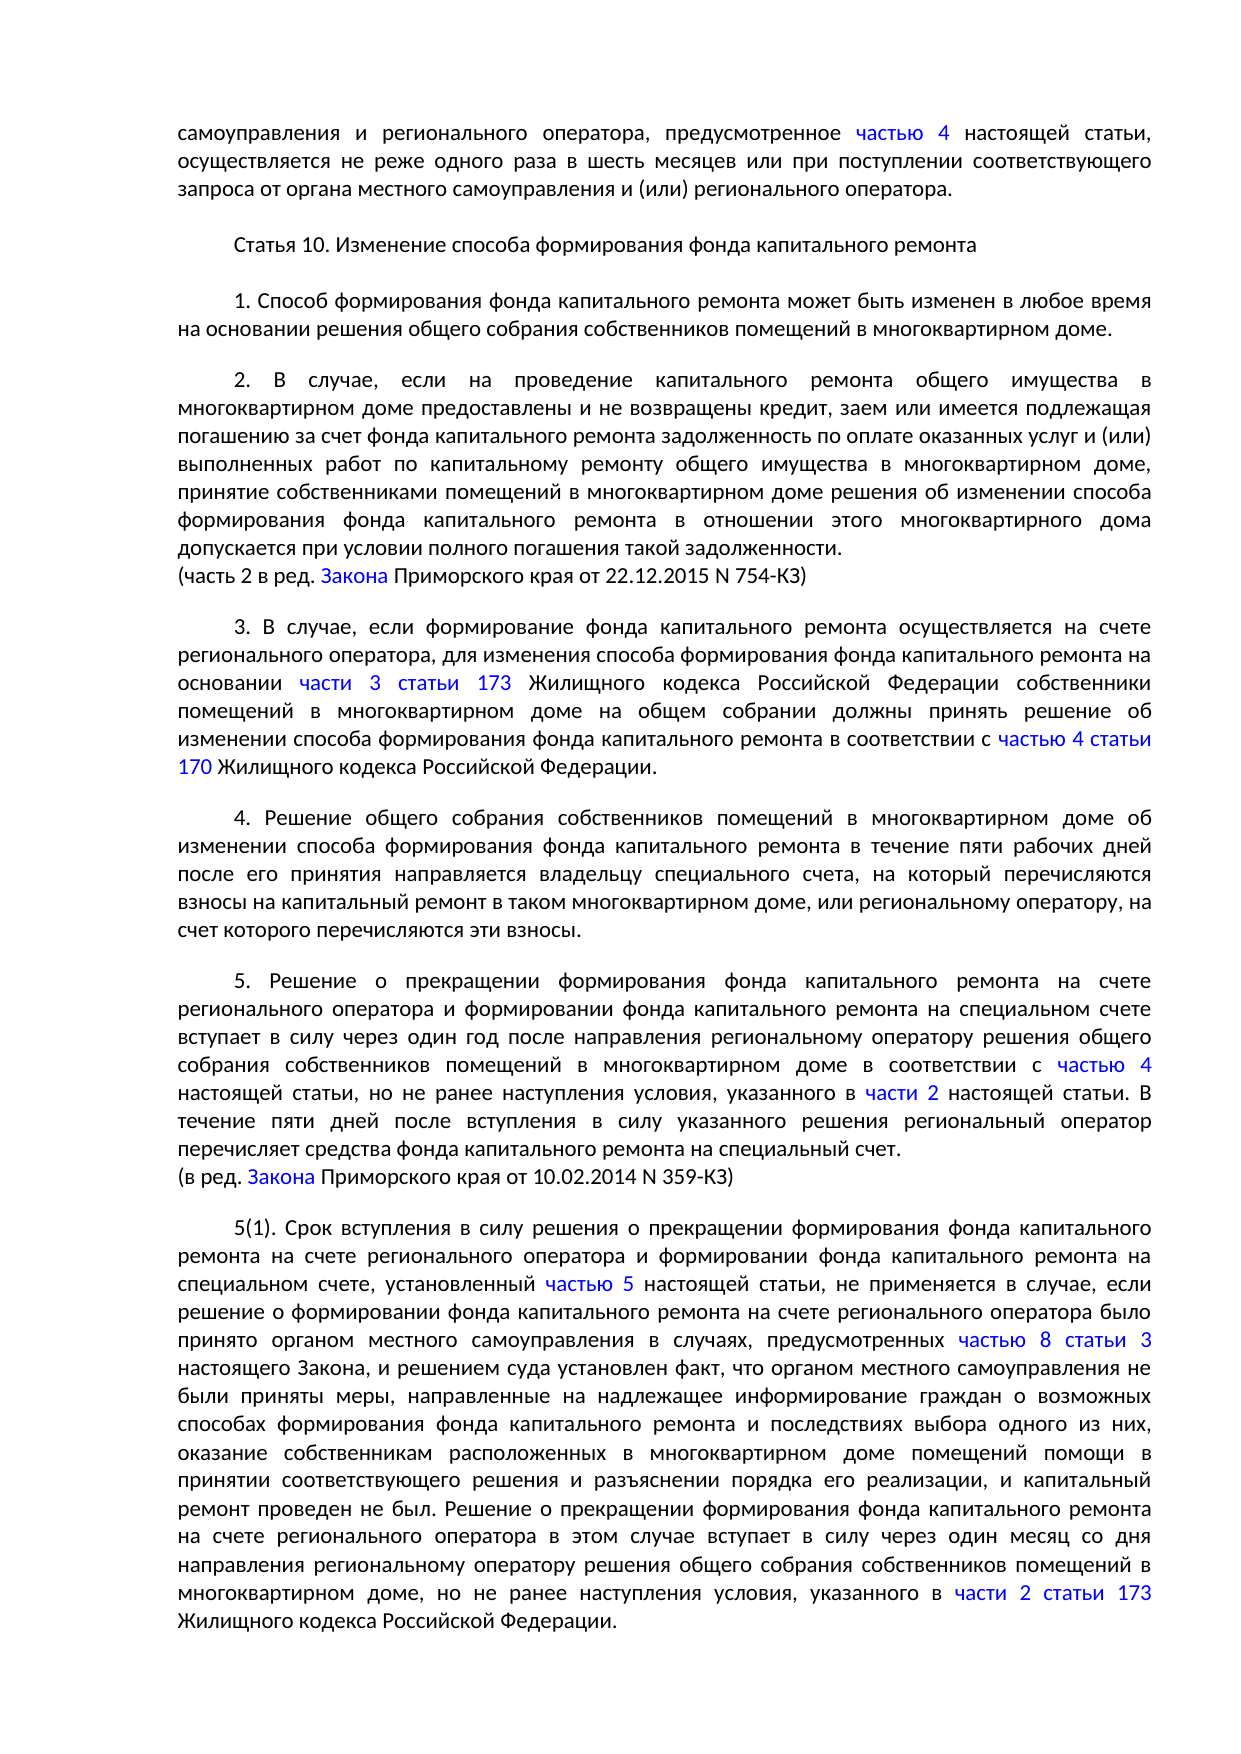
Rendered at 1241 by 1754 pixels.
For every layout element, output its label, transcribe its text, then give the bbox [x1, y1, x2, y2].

text (часть 2 в ред. Закона Приморского края от 22.12.2015 N 754-КЗ) [177, 561, 1152, 589]
text 3. В случае, если формирование фонда капитального ремонта осуществляется на счете регионального оператора, для изменения способа формирования фонда капитального ремонта на основании части 3 статьи 173 Жилищного кодекса Российской Федерации собственники помещений в многоквартирном доме на общем собрании должны принять решение об изменении способа формирования фонда капитального ремонта в соответствии с частью 4 статьи 170 Жилищного кодекса Российской Федерации. [177, 612, 1152, 780]
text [177, 118, 1152, 202]
text (в ред. Закона Приморского края от 10.02.2014 N 359-КЗ) [177, 1162, 1152, 1191]
text 4. Решение общего собрания собственников помещений в многоквартирном доме об изменении способа формирования фонда капитального ремонта в течение пяти рабочих дней после его принятия направляется владельцу специального счета, на который перечисляются взносы на капитальный ремонт в таком многоквартирном доме, или региональному оператору, на счет которого перечисляются эти взносы. [177, 803, 1152, 943]
text Статья 10. Изменение способа формирования фонда капитального ремонта [177, 230, 1152, 258]
text 5. Решение о прекращении формирования фонда капитального ремонта на счете регионального оператора и формировании фонда капитального ремонта на специальном счете вступает в силу через один год после направления региональному оператору решения общего собрания собственников помещений в многоквартирном доме в соответствии с частью 4 настоящей статьи, но не ранее наступления условия, указанного в части 2 настоящей статьи. В течение пяти дней после вступления в силу указанного решения региональный оператор перечисляет средства фонда капитального ремонта на специальный счет. [177, 966, 1152, 1162]
text 2. В случае, если на проведение капитального ремонта общего имущества в многоквартирном доме предоставлены и не возвращены кредит, заем или имеется подлежащая погашению за счет фонда капитального ремонта задолженность по оплате оказанных услуг и (или) выполненных работ по капитальному ремонту общего имущества в многоквартирном доме, принятие собственниками помещений в многоквартирном доме решения об изменении способа формирования фонда капитального ремонта в отношении этого многоквартирного дома допускается при условии полного погашения такой задолженности. [177, 365, 1152, 561]
text 5(1). Срок вступления в силу решения о прекращении формирования фонда капитального ремонта на счете регионального оператора и формировании фонда капитального ремонта на специальном счете, установленный частью 5 настоящей статьи, не применяется в случае, если решение о формировании фонда капитального ремонта на счете регионального оператора было принято органом местного самоуправления в случаях, предусмотренных частью 8 статьи 3 настоящего Закона, и решением суда установлен факт, что органом местного самоуправления не были приняты меры, направленные на надлежащее информирование граждан о возможных способах формирования фонда капитального ремонта и последствиях выбора одного из них, оказание собственникам расположенных в многоквартирном доме помещений помощи в принятии соответствующего решения и разъяснении порядка его реализации, и капитальный ремонт проведен не был. Решение о прекращении формирования фонда капитального ремонта на счете регионального оператора в этом случае вступает в силу через один месяц со дня направления региональному оператору решения общего собрания собственников помещений в многоквартирном доме, но не ранее наступления условия, указанного в части 2 статьи 173 Жилищного кодекса Российской Федерации. [177, 1213, 1152, 1634]
text 1. Способ формирования фонда капитального ремонта может быть изменен в любое время на основании решения общего собрания собственников помещений в многоквартирном доме. [177, 286, 1152, 342]
